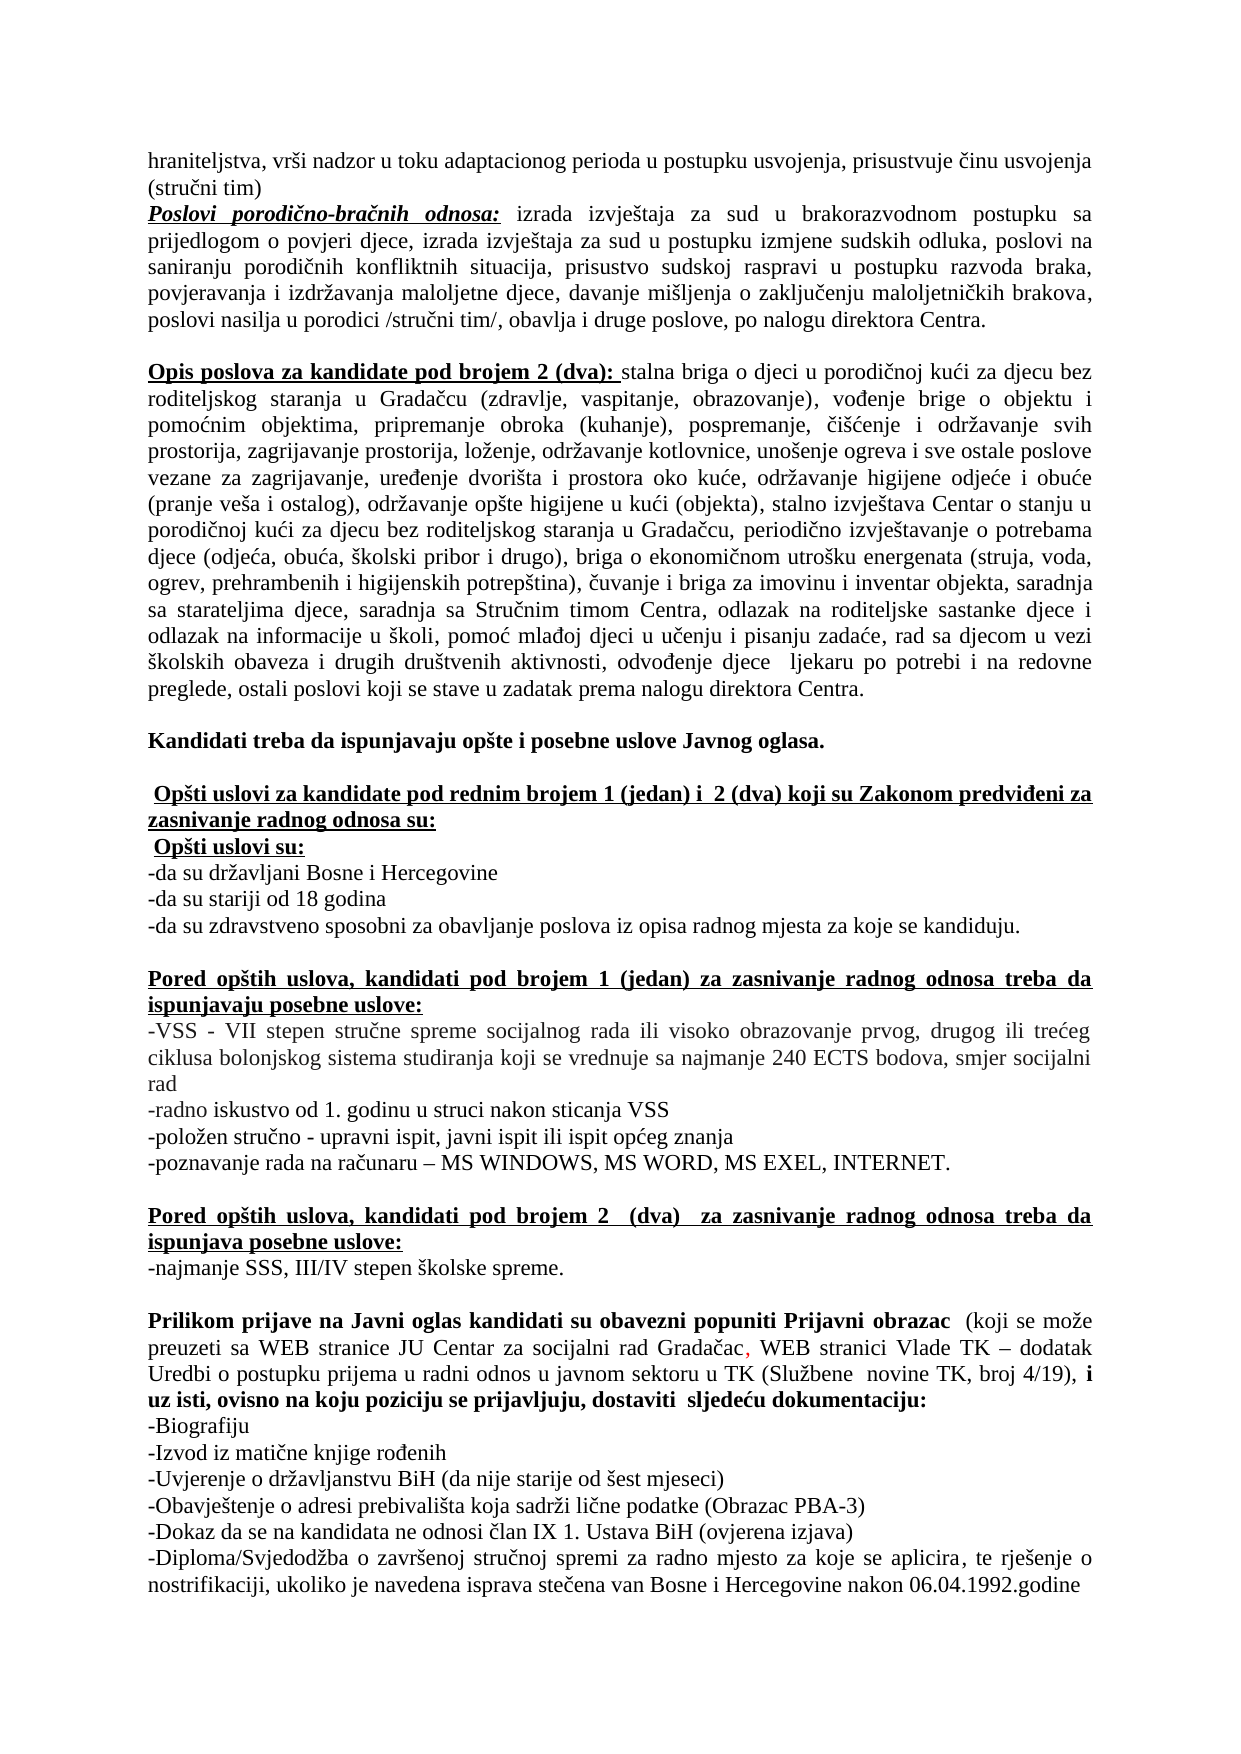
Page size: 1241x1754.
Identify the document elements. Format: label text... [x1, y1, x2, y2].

text -da su stariji od 18 godina [148, 886, 1093, 912]
text -VSS - VII stepen stručne spreme socijalnog rada ili visoko obrazovanje prvog, drugog ili trećeg ciklusa bolonjskog sistema studiranja koji se vrednuje sa najmanje 240 ECTS bodova, smjer socijalni rad [148, 1017, 1093, 1096]
text -Izvod iz matične knjige rođenih [148, 1439, 1093, 1465]
text -poznavanje rada na računaru – MS WINDOWS, MS WORD, MS EXEL, INTERNET. [148, 1149, 1093, 1175]
text Pored opštih uslova, kandidati pod brojem 1 (jedan) za zasnivanje radnog odnosa treba da ispunjavaju posebne uslove: [148, 989, 1093, 1017]
text -da su državljani Bosne i Hercegovine [148, 859, 1093, 886]
text -položen stručno - upravni ispit, javni ispit ili ispit općeg znanja [148, 1123, 1093, 1149]
text Pored opštih uslova, kandidati pod brojem 2 (dva) za zasnivanje radnog odnosa treba da ispunjava posebne uslove: [148, 1226, 1093, 1254]
text Opšti uslovi za kandidate pod rednim brojem 1 (jedan) i 2 (dva) koji su Zakonom predviđeni za zasnivanje radnog odnosa su: [148, 780, 1093, 833]
text Opis poslova za kandidate pod brojem 2 (dva): stalna briga o djeci u porodičnoj kući za djecu bez roditeljskog staranja u Gradačcu (zdravlje, vaspitanje, obrazovanje), vođenje brige o objektu i pomoćnim objektima, pripremanje obroka (kuhanje), pospremanje, čišćenje i održavanje svih prostorija, zagrijavanje prostorija, loženje, održavanje kotlovnice, unošenje ogreva i sve ostale poslove vezane za zagrijavanje, uređenje dvorišta i prostora oko kuće, održavanje higijene odjeće i obuće (pranje veša i ostalog), održavanje opšte higijene u kući (objekta), stalno izvještava Centar o stanju u porodičnoj kući za djecu bez roditeljskog staranja u Gradačcu, periodično izvještavanje o potrebama djece (odjeća, obuća, školski pribor i drugo), briga o ekonomičnom utrošku energenata (struja, voda, ogrev, prehrambenih i higijenskih potrepština), čuvanje i briga za imovinu i inventar objekta, saradnja sa starateljima djece, saradnja sa Stručnim timom Centra, odlazak na roditeljske sastanke djece i odlazak na informacije u školi, pomoć mlađoj djeci u učenju i pisanju zadaće, rad sa djecom u vezi školskih obaveza i drugih društvenih aktivnosti, odvođenje djece ljekaru po potrebi i na redovne preglede, ostali poslovi koji se stave u zadatak prema nalogu direktora Centra. [148, 358, 1093, 701]
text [148, 148, 1093, 200]
text -najmanje SSS, III/IV stepen školske spreme. [148, 1254, 1093, 1281]
text Pored opštih uslova, kandidati pod brojem 2 (dva) za zasnivanje radnog odnosa treba da ispunjava posebne uslove: [148, 1202, 1093, 1225]
text -Dokaz da se na kandidata ne odnosi član IX 1. Ustava BiH (ovjerena izjava) [148, 1518, 1093, 1544]
text Opšti uslovi su: [148, 833, 1093, 859]
text Poslovi porodično-bračnih odnosa: izrada izvještaja za sud u brakorazvodnom postupku sa prijedlogom o povjeri djece, izrada izvještaja za sud u postupku izmjene sudskih odluka, poslovi na saniranju porodičnih konfliktnih situacija, prisustvo sudskoj raspravi u postupku razvoda braka, povjeravanja i izdržavanja maloljetne djece, davanje mišljenja o zaključenju maloljetničkih brakova, poslovi nasilja u porodici /stručni tim/, obavlja i druge poslove, po nalogu direktora Centra. [148, 200, 1093, 332]
text -Diploma/Svjedodžba o završenoj stručnoj spremi za radno mjesto za koje se aplicira, te rješenje o nostrifikaciji, ukoliko je navedena isprava stečena van Bosne i Hercegovine nakon 06.04.1992.godine [148, 1544, 1093, 1597]
text -Uvjerenje o državljanstvu BiH (da nije starije od šest mjeseci) [148, 1465, 1093, 1492]
text -radno iskustvo od 1. godinu u struci nakon sticanja VSS [148, 1096, 1093, 1123]
text Prilikom prijave na Javni oglas kandidati su obavezni popuniti Prijavni obrazac (koji se može preuzeti sa WEB stranice JU Centar za socijalni rad Gradačac, WEB stranici Vlade TK – dodatak Uredbi o postupku prijema u radni odnos u javnom sektoru u TK (Službene novine TK, broj 4/19), i uz isti, ovisno na koju poziciju se prijavljuju, dostaviti sljedeću dokumentaciju: [148, 1307, 1093, 1413]
text -Obavještenje o adresi prebivališta koja sadrži lične podatke (Obrazac PBA-3) [148, 1492, 1093, 1518]
text Kandidati treba da ispunjavaju opšte i posebne uslove Javnog oglasa. [148, 727, 1093, 754]
text -Biografiju [148, 1413, 1093, 1439]
text Pored opštih uslova, kandidati pod brojem 1 (jedan) za zasnivanje radnog odnosa treba da ispunjavaju posebne uslove: [148, 964, 1093, 988]
text -da su zdravstveno sposobni za obavljanje poslova iz opisa radnog mjesta za koje se kandiduju. [148, 912, 1093, 938]
